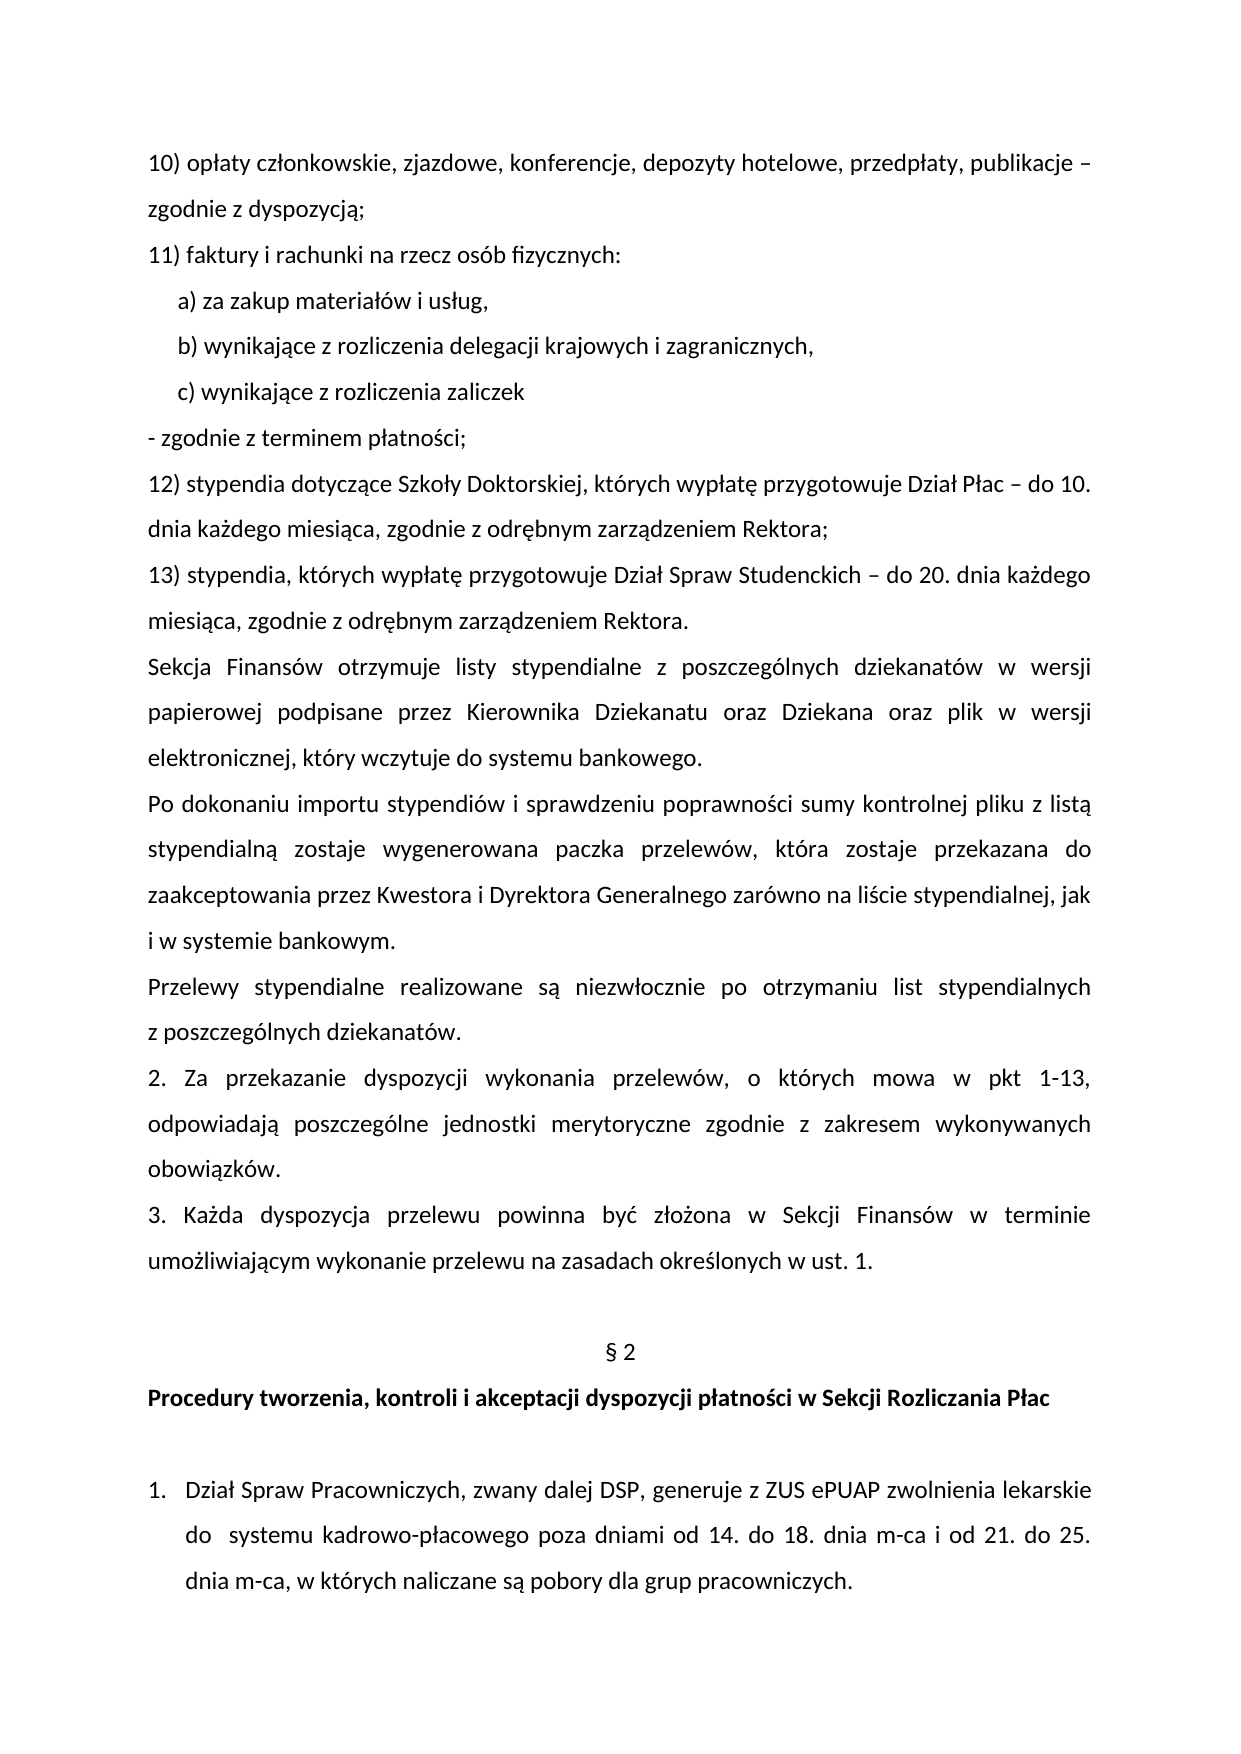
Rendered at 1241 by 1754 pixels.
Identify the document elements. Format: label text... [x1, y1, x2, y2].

text Procedury tworzenia, kontroli i akceptacji dyspozycji płatności w Sekcji Rozliczania Płac [148, 1382, 1093, 1413]
list Dział Spraw Pracowniczych, zwany dalej DSP, generuje z ZUS ePUAP zwolnienia lekarskie do systemu kadrowo-płacowego poza dniami od 14. do 18. dnia m-ca i od 21. do 25. dnia m-ca, w których naliczane są pobory dla grup pracowniczych. [148, 1474, 1093, 1596]
text c) wynikające z rozliczenia zaliczek [177, 376, 1093, 407]
text 11) faktury i rachunki na rzecz osób fizycznych: [148, 239, 1093, 269]
text Po dokonaniu importu stypendiów i sprawdzeniu poprawności sumy kontrolnej pliku z listą stypendialną zostaje wygenerowana paczka przelewów, która zostaje przekazana do zaakceptowania przez Kwestora i Dyrektora Generalnego zarówno na liście stypendialnej, jak i w systemie bankowym. [148, 788, 1093, 956]
text - zgodnie z terminem płatności; [148, 422, 1093, 452]
text 10) opłaty członkowskie, zjazdowe, konferencje, depozyty hotelowe, przedpłaty, publikacje – zgodnie z dyspozycją; [148, 148, 1093, 224]
text 13) stypendia, których wypłatę przygotowuje Dział Spraw Studenckich – do 20. dnia każdego miesiąca, zgodnie z odrębnym zarządzeniem Rektora. [148, 559, 1093, 635]
text Przelewy stypendialne realizowane są niezwłocznie po otrzymaniu list stypendialnych z poszczególnych dziekanatów. [148, 971, 1093, 1047]
text 3. Każda dyspozycja przelewu powinna być złożona w Sekcji Finansów w terminie umożliwiającym wykonanie przelewu na zasadach określonych w ust. 1. [148, 1199, 1093, 1276]
text Sekcja Finansów otrzymuje listy stypendialne z poszczególnych dziekanatów w wersji papierowej podpisane przez Kierownika Dziekanatu oraz Dziekana oraz plik w wersji elektronicznej, który wczytuje do systemu bankowego. [148, 651, 1093, 773]
text a) za zakup materiałów i usług, [177, 285, 1093, 315]
text 12) stypendia dotyczące Szkoły Doktorskiej, których wypłatę przygotowuje Dział Płac – do 10. dnia każdego miesiąca, zgodnie z odrębnym zarządzeniem Rektora; [148, 468, 1093, 544]
text b) wynikające z rozliczenia delegacji krajowych i zagranicznych, [177, 331, 1093, 361]
text § 2 [148, 1337, 1093, 1367]
text 2. Za przekazanie dyspozycji wykonania przelewów, o których mowa w pkt 1-13, odpowiadają poszczególne jednostki merytoryczne zgodnie z zakresem wykonywanych obowiązków. [148, 1062, 1093, 1184]
